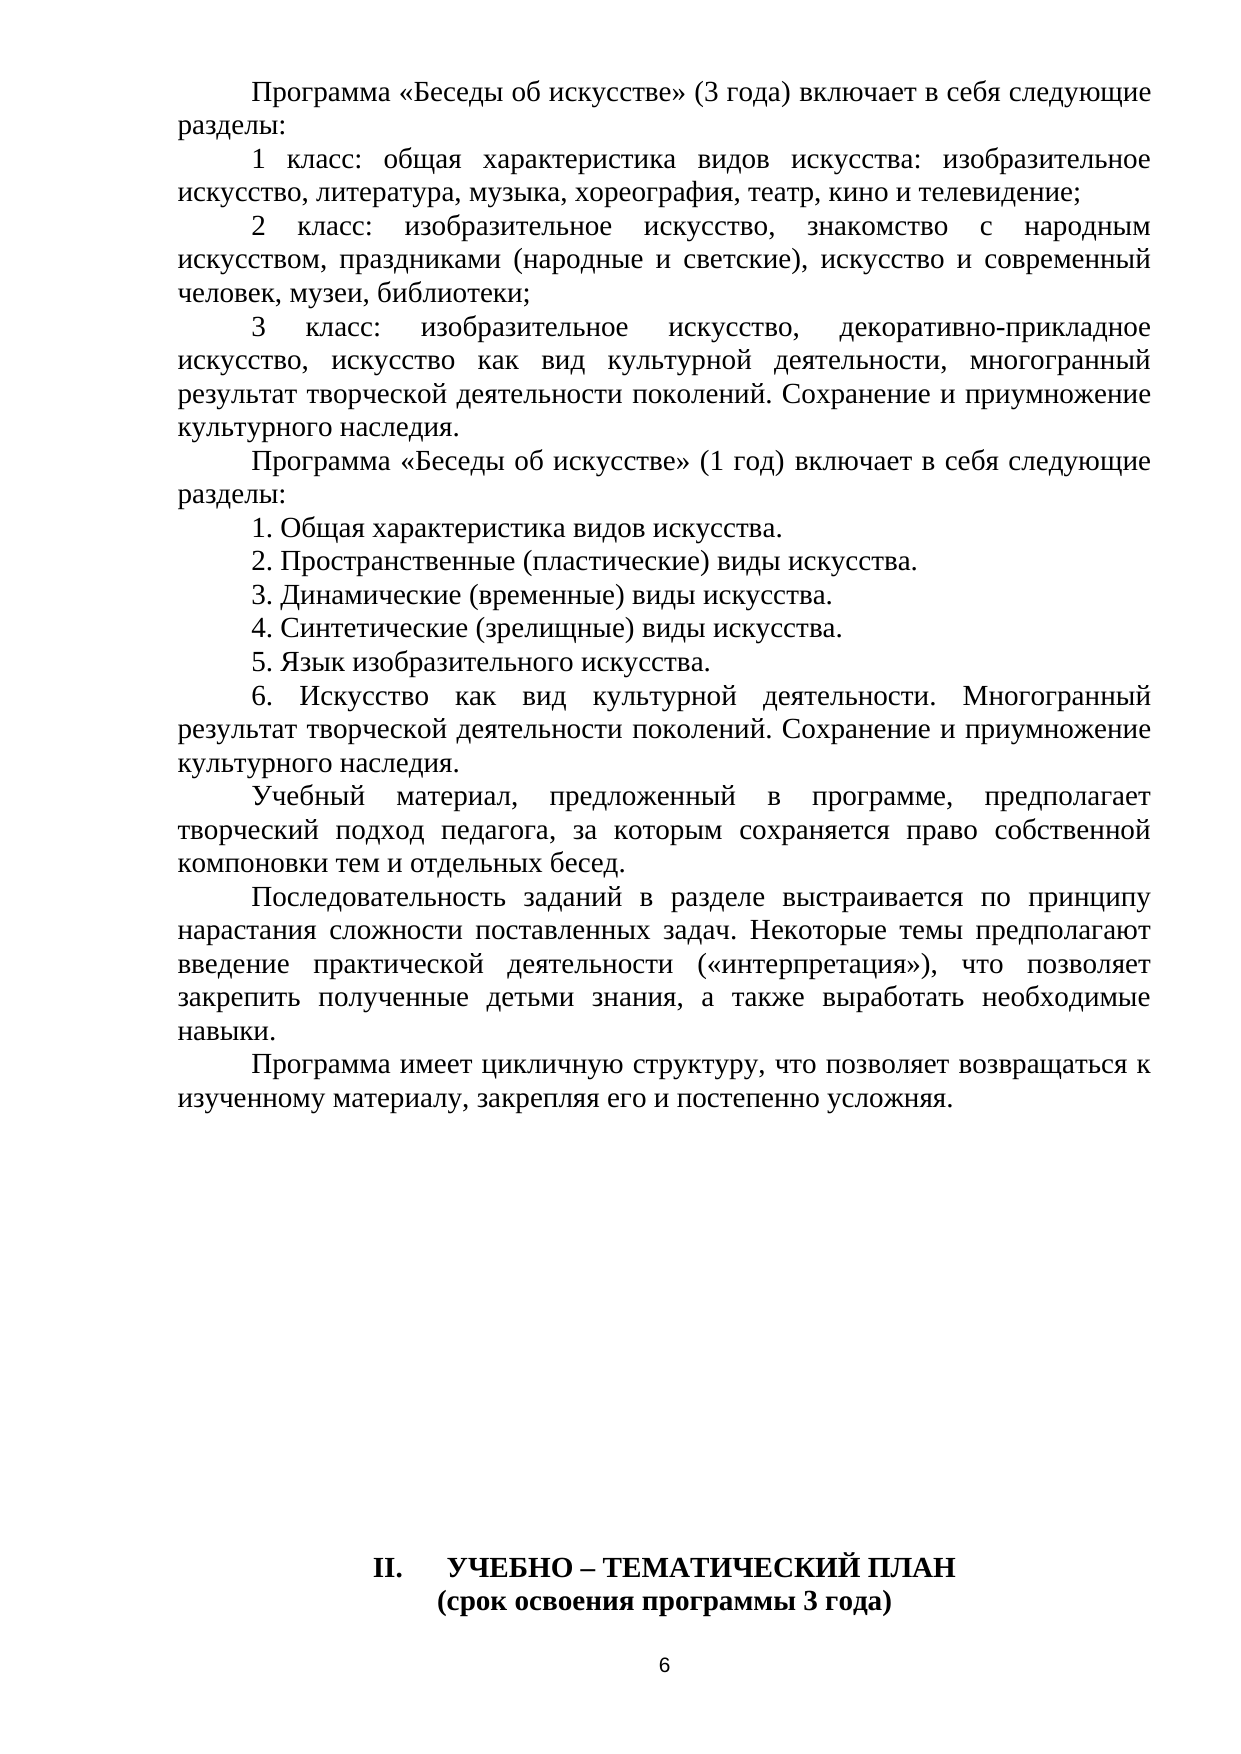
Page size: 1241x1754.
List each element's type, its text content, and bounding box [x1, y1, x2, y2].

text Программа имеет цикличную структуру, что позволяет возвращаться к изученному материалу, закрепляя его и постепенно усложняя. [177, 1047, 1152, 1114]
text 2. Пространственные (пластические) виды искусства. [177, 543, 1152, 577]
text 5. Язык изобразительного искусства. [177, 644, 1152, 678]
text 4. Синтетические (зрелищные) виды искусства. [177, 611, 1152, 644]
text (срок освоения программы 3 года) [177, 1583, 1152, 1617]
text 6. Искусство как вид культурной деятельности. Многогранный результат творческой деятельности поколений. Сохранение и приумножение культурного наследия. [177, 678, 1152, 778]
text 1. Общая характеристика видов искусства. [177, 510, 1152, 543]
text Учебный материал, предложенный в программе, предполагает творческий подход педагога, за которым сохраняется право собственной компоновки тем и отдельных бесед. [177, 778, 1152, 879]
text 3. Динамические (временные) виды искусства. [177, 577, 1152, 611]
list УЧЕБНО – ТЕМАТИЧЕСКИЙ ПЛАН [177, 1550, 1152, 1583]
text Программа «Беседы об искусстве» (3 года) включает в себя следующие разделы: [177, 74, 1152, 141]
text 1 класс: общая характеристика видов искусства: изобразительное искусство, литература, музыка, хореография, театр, кино и телевидение; [177, 141, 1152, 208]
text Последовательность заданий в разделе выстраивается по принципу нарастания сложности поставленных задач. Некоторые темы предполагают введение практической деятельности («интерпретация»), что позволяет закрепить полученные детьми знания, а также выработать необходимые навыки. [177, 879, 1152, 1047]
text 2 класс: изобразительное искусство, знакомство с народным искусством, праздниками (народные и светские), искусство и современный человек, музеи, библиотеки; [177, 208, 1152, 309]
text 3 класс: изобразительное искусство, декоративно-прикладное искусство, искусство как вид культурной деятельности, многогранный результат творческой деятельности поколений. Сохранение и приумножение культурного наследия. [177, 309, 1152, 443]
text Программа «Беседы об искусстве» (1 год) включает в себя следующие разделы: [177, 443, 1152, 510]
